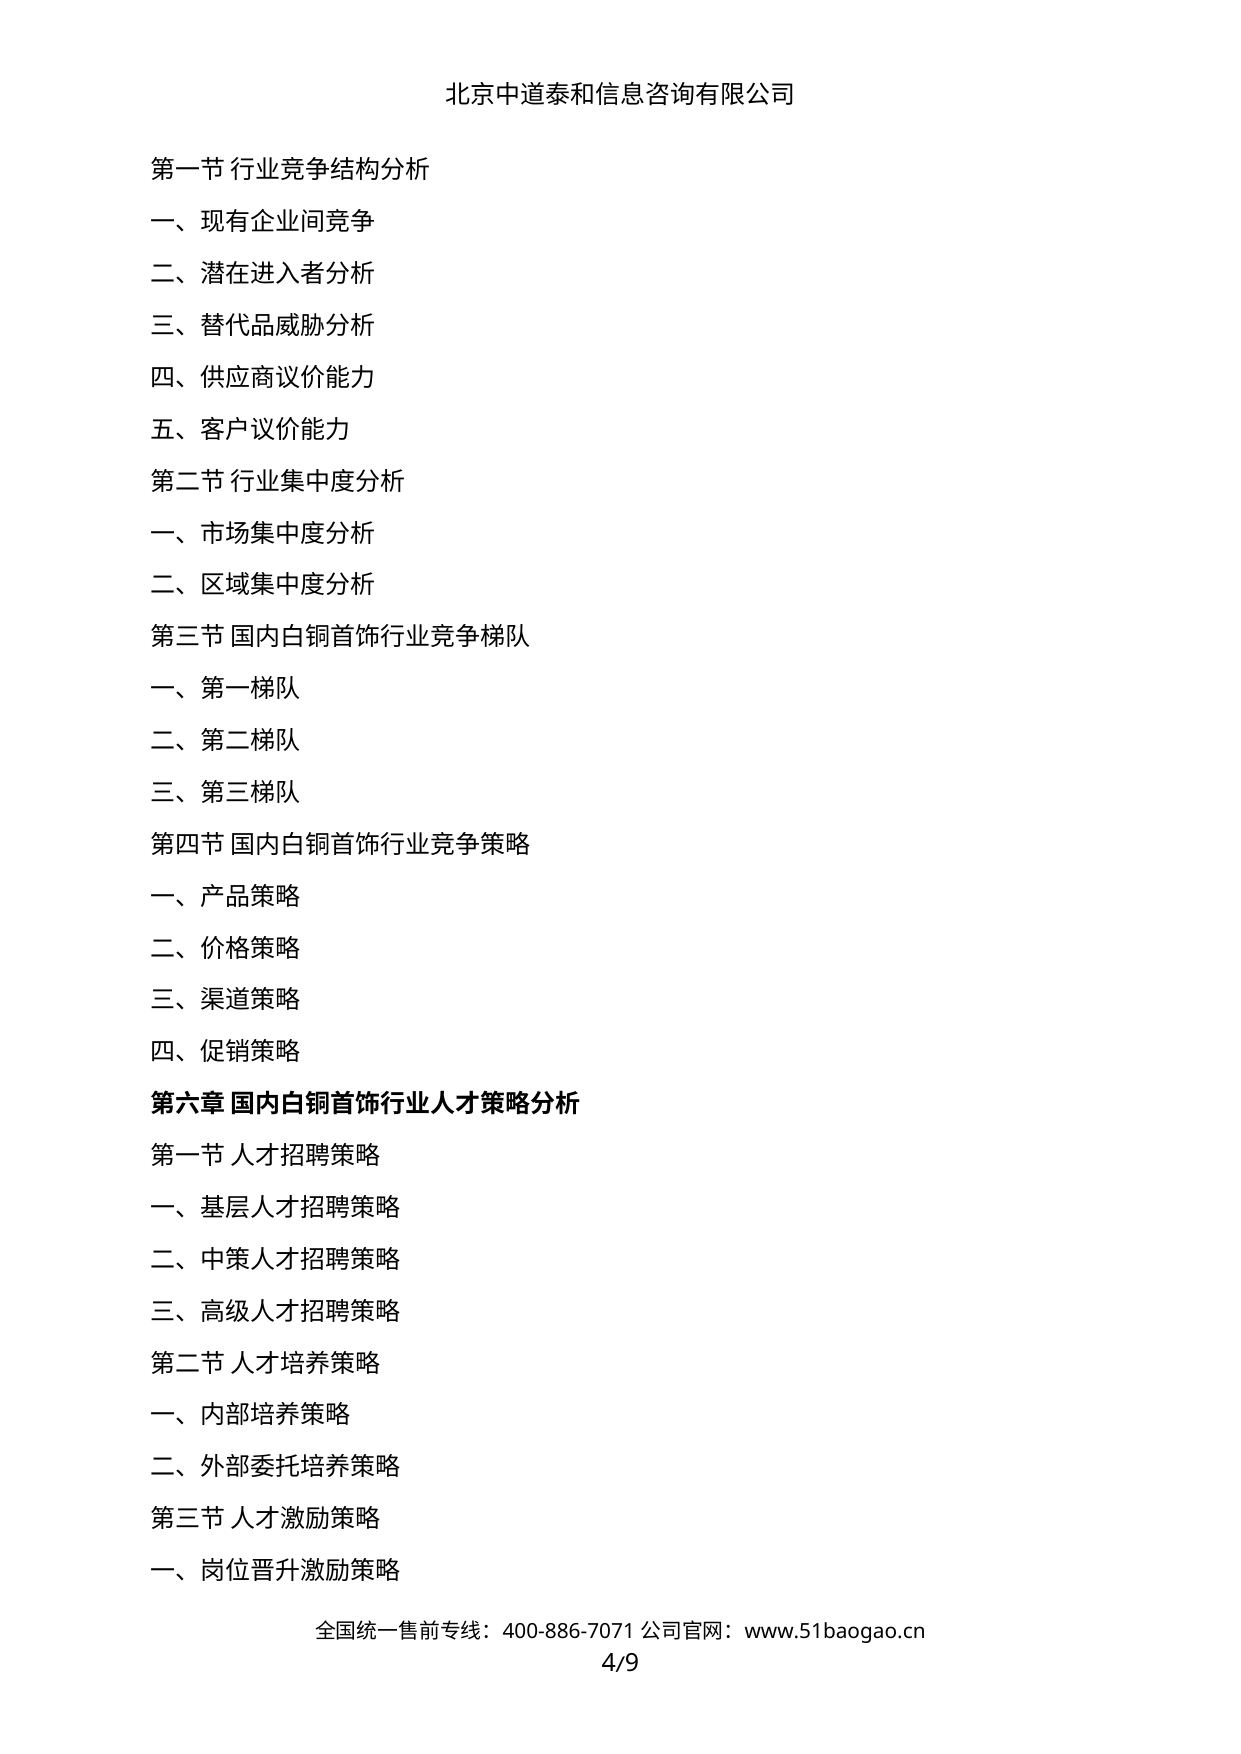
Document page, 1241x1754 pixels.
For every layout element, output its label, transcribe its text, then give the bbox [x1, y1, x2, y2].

text 三、替代品威胁分析 [150, 306, 1090, 342]
text 第二节 行业集中度分析 [150, 461, 1090, 497]
text 二、外部委托培养策略 [150, 1447, 1090, 1483]
text 一、市场集中度分析 [150, 513, 1090, 549]
text 二、区域集中度分析 [150, 565, 1090, 601]
text 四、供应商议价能力 [150, 357, 1090, 394]
text 二、潜在进入者分析 [150, 254, 1090, 290]
text 二、价格策略 [150, 928, 1090, 964]
text 第四节 国内白铜首饰行业竞争策略 [150, 824, 1090, 861]
text 第二节 人才培养策略 [150, 1343, 1090, 1379]
text 第三节 国内白铜首饰行业竞争梯队 [150, 617, 1090, 653]
text 三、第三梯队 [150, 772, 1090, 809]
text 二、第二梯队 [150, 721, 1090, 757]
text 一、内部培养策略 [150, 1395, 1090, 1431]
text 五、客户议价能力 [150, 409, 1090, 446]
text 第六章 国内白铜首饰行业人才策略分析 [150, 1084, 1090, 1120]
text 一、基层人才招聘策略 [150, 1187, 1090, 1224]
text 二、中策人才招聘策略 [150, 1239, 1090, 1276]
text 一、现有企业间竞争 [150, 202, 1090, 238]
text 一、岗位晋升激励策略 [150, 1551, 1090, 1587]
text 三、高级人才招聘策略 [150, 1291, 1090, 1327]
text 第一节 人才招聘策略 [150, 1136, 1090, 1172]
text 第一节 行业竞争结构分析 [150, 150, 1090, 186]
text 第三节 人才激励策略 [150, 1499, 1090, 1535]
text 三、渠道策略 [150, 980, 1090, 1016]
text 四、促销策略 [150, 1032, 1090, 1068]
text 一、产品策略 [150, 876, 1090, 912]
text 一、第一梯队 [150, 669, 1090, 705]
